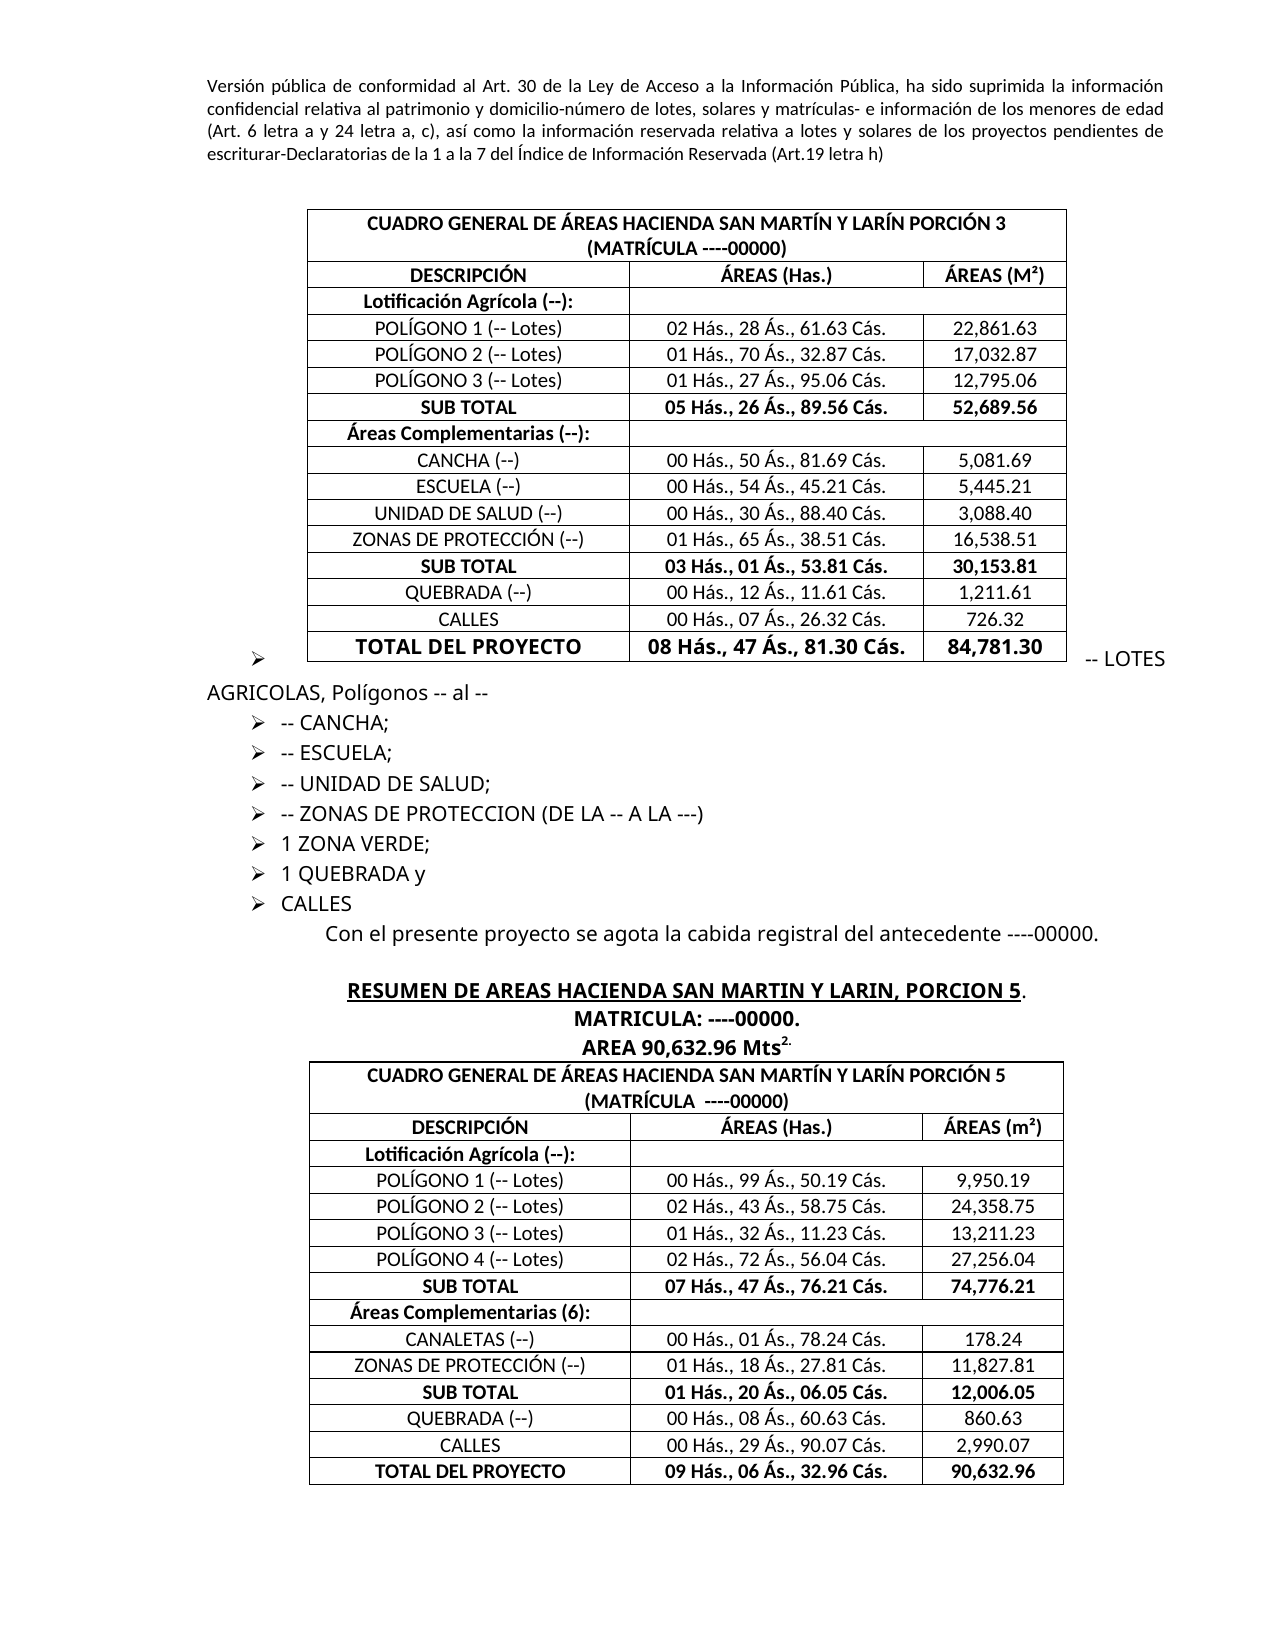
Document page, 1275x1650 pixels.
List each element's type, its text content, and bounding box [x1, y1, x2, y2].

table_cell CALLES [308, 606, 629, 631]
table_cell CANCHA (--) [308, 447, 629, 472]
table_cell ÁREAS (M²) [924, 262, 1066, 287]
text MATRICULA: ----00000. [207, 1004, 1167, 1033]
table_cell 00 Hás., 30 Ás., 88.40 Cás. [630, 500, 923, 525]
table_cell [630, 421, 1066, 446]
table_cell 05 Hás., 26 Ás., 89.56 Cás. [630, 394, 923, 419]
list CALLES [207, 889, 1167, 917]
table_cell 00 Hás., 01 Ás., 78.24 Cás. [631, 1326, 922, 1351]
table_cell 12,006.05 [923, 1379, 1063, 1404]
table_cell 11,827.81 [923, 1353, 1063, 1378]
table_cell 09 Hás., 06 Ás., 32.96 Cás. [631, 1458, 922, 1484]
table_cell 00 Hás., 99 Ás., 50.19 Cás. [631, 1167, 922, 1193]
table_cell 01 Hás., 27 Ás., 95.06 Cás. [630, 368, 923, 393]
table_cell POLÍGONO 1 (-- Lotes) [308, 315, 629, 340]
table_cell 5,081.69 [924, 447, 1066, 472]
table_header CUADRO GENERAL DE ÁREAS HACIENDA SAN MARTÍN Y LARÍN PORCIÓN 3 [308, 210, 1066, 235]
table_cell DESCRIPCIÓN [308, 262, 629, 287]
table_cell 01 Hás., 20 Ás., 06.05 Cás. [631, 1379, 922, 1404]
table_cell 00 Hás., 07 Ás., 26.32 Cás. [630, 606, 923, 631]
table_cell [631, 1300, 1063, 1325]
table_cell ZONAS DE PROTECCIÓN (--) [310, 1353, 630, 1378]
table_cell TOTAL DEL PROYECTO [310, 1458, 630, 1484]
table_cell POLÍGONO 4 (-- Lotes) [310, 1247, 630, 1272]
table_cell Áreas Complementarias (6): [310, 1300, 630, 1325]
table_cell 52,689.56 [924, 394, 1066, 419]
table_cell 860.63 [923, 1405, 1063, 1431]
table_cell 726.32 [924, 606, 1066, 631]
table_cell 24,358.75 [923, 1194, 1063, 1219]
table_cell 178.24 [923, 1326, 1063, 1351]
table_cell ÁREAS (m²) [923, 1114, 1063, 1140]
text AREA 90,632.96 Mts2. [207, 1033, 1167, 1061]
table_cell 01 Hás., 70 Ás., 32.87 Cás. [630, 341, 923, 367]
table_cell 08 Hás., 47 Ás., 81.30 Cás. [630, 632, 923, 661]
table_cell ESCUELA (--) [308, 474, 629, 499]
table_cell 84,781.30 [924, 632, 1066, 661]
table_cell 17,032.87 [924, 341, 1066, 367]
table_cell ZONAS DE PROTECCIÓN (--) [308, 526, 629, 552]
table_cell 1,211.61 [924, 579, 1066, 605]
table_cell 3,088.40 [924, 500, 1066, 525]
table_cell QUEBRADA (--) [310, 1405, 630, 1431]
table_cell UNIDAD DE SALUD (--) [308, 500, 629, 525]
table_cell 90,632.96 [923, 1458, 1063, 1484]
list -- ZONAS DE PROTECCION (DE LA -- A LA ---) [207, 799, 1167, 827]
table_cell 00 Hás., 50 Ás., 81.69 Cás. [630, 447, 923, 472]
table_cell Lotificación Agrícola (--): [310, 1141, 630, 1166]
table_cell Áreas Complementarias (--): [308, 421, 629, 446]
table_cell POLÍGONO 1 (-- Lotes) [310, 1167, 630, 1193]
table_cell 00 Hás., 54 Ás., 45.21 Cás. [630, 474, 923, 499]
table_header CUADRO GENERAL DE ÁREAS HACIENDA SAN MARTÍN Y LARÍN PORCIÓN 5 (MATRÍCULA ----00000) [310, 1063, 1063, 1113]
text RESUMEN DE AREAS HACIENDA SAN MARTIN Y LARIN, PORCION 5. [207, 976, 1167, 1004]
table_cell 16,538.51 [924, 526, 1066, 552]
table_cell SUB TOTAL [310, 1273, 630, 1298]
table_cell 13,211.23 [923, 1220, 1063, 1246]
list -- UNIDAD DE SALUD; [207, 769, 1167, 797]
table_cell 03 Hás., 01 Ás., 53.81 Cás. [630, 553, 923, 578]
table_cell Lotificación Agrícola (--): [308, 288, 629, 314]
table_cell 74,776.21 [923, 1273, 1063, 1298]
table_cell 2,990.07 [923, 1432, 1063, 1457]
table_cell CALLES [310, 1432, 630, 1457]
table_cell CANALETAS (--) [310, 1326, 630, 1351]
table_cell 02 Hás., 72 Ás., 56.04 Cás. [631, 1247, 922, 1272]
table_cell 27,256.04 [923, 1247, 1063, 1272]
text Con el presente proyecto se agota la cabida registral del antecedente ----00000. [207, 919, 1167, 948]
table_cell 01 Hás., 65 Ás., 38.51 Cás. [630, 526, 923, 552]
list -- CANCHA; [207, 708, 1167, 737]
table_cell ÁREAS (Has.) [630, 262, 923, 287]
table_cell [631, 1141, 1063, 1166]
table_cell SUB TOTAL [308, 553, 629, 578]
table_cell 01 Hás., 32 Ás., 11.23 Cás. [631, 1220, 922, 1246]
table_cell TOTAL DEL PROYECTO [308, 632, 629, 661]
table_cell POLÍGONO 3 (-- Lotes) [310, 1220, 630, 1246]
table_cell 22,861.63 [924, 315, 1066, 340]
table_cell ÁREAS (Has.) [631, 1114, 922, 1140]
table_cell POLÍGONO 3 (-- Lotes) [308, 368, 629, 393]
table_cell DESCRIPCIÓN [310, 1114, 630, 1140]
table_cell SUB TOTAL [308, 394, 629, 419]
table_cell 02 Hás., 43 Ás., 58.75 Cás. [631, 1194, 922, 1219]
table_cell [630, 288, 1066, 314]
table_cell 5,445.21 [924, 474, 1066, 499]
table_cell POLÍGONO 2 (-- Lotes) [308, 341, 629, 367]
table_cell POLÍGONO 2 (-- Lotes) [310, 1194, 630, 1219]
table_cell 12,795.06 [924, 368, 1066, 393]
table_cell SUB TOTAL [310, 1379, 630, 1404]
table_cell 00 Hás., 12 Ás., 11.61 Cás. [630, 579, 923, 605]
table_cell 01 Hás., 18 Ás., 27.81 Cás. [631, 1353, 922, 1378]
table_cell 00 Hás., 29 Ás., 90.07 Cás. [631, 1432, 922, 1457]
list -- LOTES AGRICOLAS, Polígonos -- al -- [207, 644, 1167, 707]
list 1 QUEBRADA y [207, 859, 1167, 887]
table_cell 9,950.19 [923, 1167, 1063, 1193]
table_cell 00 Hás., 08 Ás., 60.63 Cás. [631, 1405, 922, 1431]
table_cell 07 Hás., 47 Ás., 76.21 Cás. [631, 1273, 922, 1298]
table_cell QUEBRADA (--) [308, 579, 629, 605]
list -- ESCUELA; [207, 738, 1167, 767]
table_cell 30,153.81 [924, 553, 1066, 578]
table_cell (MATRÍCULA ----00000) [308, 235, 1066, 261]
table_cell 02 Hás., 28 Ás., 61.63 Cás. [630, 315, 923, 340]
list 1 ZONA VERDE; [207, 829, 1167, 857]
